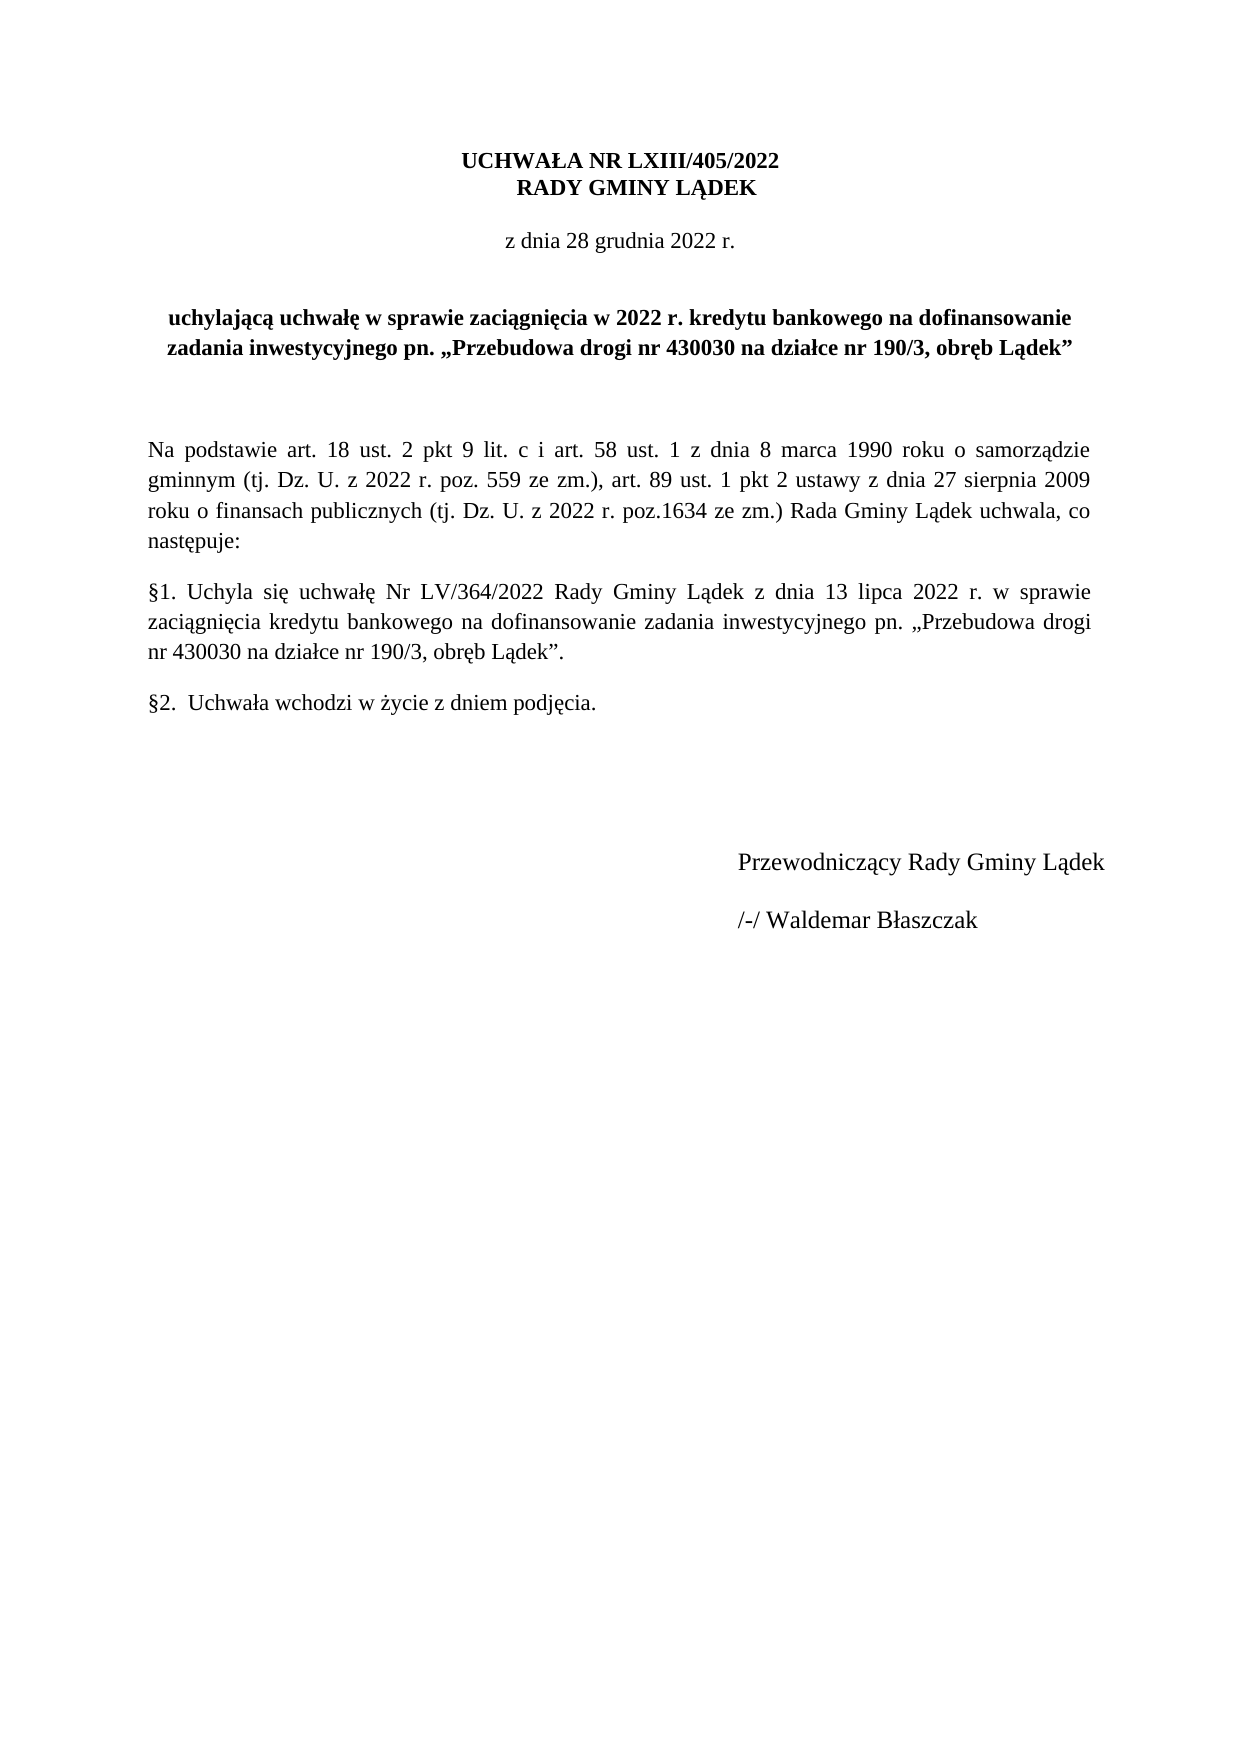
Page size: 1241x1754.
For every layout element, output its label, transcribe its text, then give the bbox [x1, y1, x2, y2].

text RADY GMINY LĄDEK [443, 174, 1093, 200]
text §2. Uchwała wchodzi w życie z dniem podjęcia. [148, 689, 1093, 716]
text /-/ Waldemar Błaszczak [148, 905, 1138, 933]
text UCHWAŁA NR LXIII/405/2022 [148, 148, 1093, 174]
text §1. Uchyla się uchwałę Nr LV/364/2022 Rady Gminy Lądek z dnia 13 lipca 2022 r. w sprawie zaciągnięcia kredytu bankowego na dofinansowanie zadania inwestycyjnego pn. „Przebudowa drogi nr 430030 na działce nr 190/3, obręb Lądek”. [148, 578, 1093, 665]
text Na podstawie art. 18 ust. 2 pkt 9 lit. c i art. 58 ust. 1 z dnia 8 marca 1990 roku o samorządzie gminnym (tj. Dz. U. z 2022 r. poz. 559 ze zm.), art. 89 ust. 1 pkt 2 ustawy z dnia 27 sierpnia 2009 roku o finansach publicznych (tj. Dz. U. z 2022 r. poz.1634 ze zm.) Rada Gminy Lądek uchwala, co następuje: [148, 436, 1093, 553]
text uchylającą uchwałę w sprawie zaciągnięcia w 2022 r. kredytu bankowego na dofinansowanie zadania inwestycyjnego pn. „Przebudowa drogi nr 430030 na działce nr 190/3, obręb Lądek” [148, 304, 1093, 361]
text Przewodniczący Rady Gminy Lądek [664, 847, 1138, 876]
text z dnia 28 grudnia 2022 r. [148, 227, 1093, 253]
